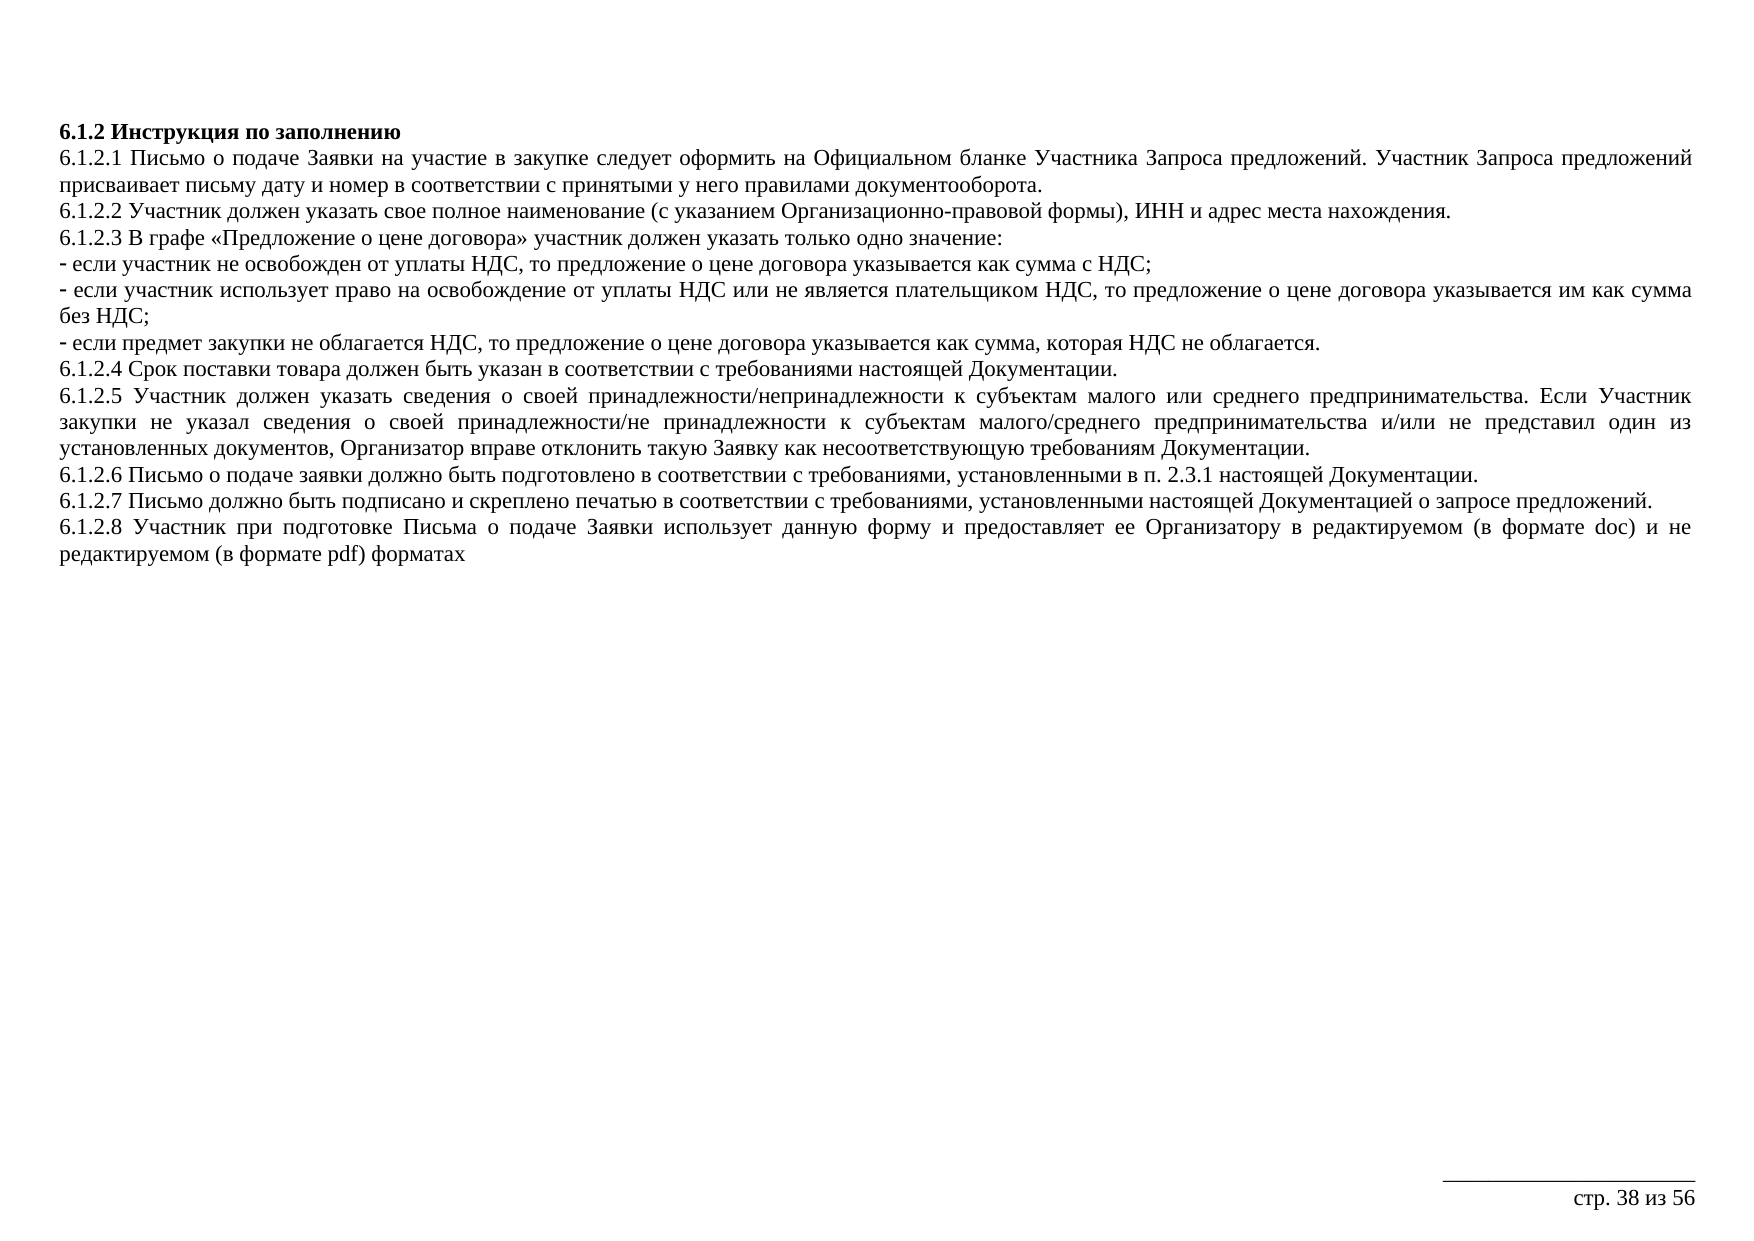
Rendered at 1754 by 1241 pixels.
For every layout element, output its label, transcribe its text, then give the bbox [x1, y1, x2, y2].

text 6.1.2.7 Письмо должно быть подписано и скреплено печатью в соответствии с требованиями, установленными настоящей Документацией о запросе предложений. [59, 487, 1695, 513]
text если предмет закупки не облагается НДС, то предложение о цене договора указывается как сумма, которая НДС не облагается. [59, 329, 1695, 355]
text 6.1.2.1 Письмо о подаче Заявки на участие в закупке следует оформить на Официальном бланке Участника Запроса предложений. Участник Запроса предложений присваивает письму дату и номер в соответствии с принятыми у него правилами документооборота. [59, 144, 1695, 197]
text если участник не освобожден от уплаты НДС, то предложение о цене договора указывается как сумма с НДС; [59, 250, 1695, 276]
text 6.1.2.2 Участник должен указать свое полное наименование (с указанием Организационно-правовой формы), ИНН и адрес места нахождения. [59, 197, 1695, 223]
text если участник использует право на освобождение от уплаты НДС или не является плательщиком НДС, то предложение о цене договора указывается им как сумма без НДС; [59, 276, 1695, 329]
text 6.1.2.4 Срок поставки товара должен быть указан в соответствии с требованиями настоящей Документации. [59, 355, 1695, 382]
text 6.1.2.8 Участник при подготовке Письма о подаче Заявки использует данную форму и предоставляет ее Организатору в редактируемом (в формате doc) и не редактируемом (в формате pdf) форматах [59, 513, 1695, 566]
text 6.1.2 Инструкция по заполнению [59, 118, 1695, 144]
text 6.1.2.6 Письмо о подаче заявки должно быть подготовлено в соответствии с требованиями, установленными в п. 2.3.1 настоящей Документации. [59, 461, 1695, 487]
text 6.1.2.5 Участник должен указать сведения о своей принадлежности/непринадлежности к субъектам малого или среднего предпринимательства. Если Участник закупки не указал сведения о своей принадлежности/не принадлежности к субъектам малого/среднего предпринимательства и/или не представил один из установленных документов, Организатор вправе отклонить такую Заявку как несоответствующую требованиям Документации. [59, 382, 1695, 461]
text 6.1.2.3 В графе «Предложение о цене договора» участник должен указать только одно значение: [59, 223, 1695, 250]
